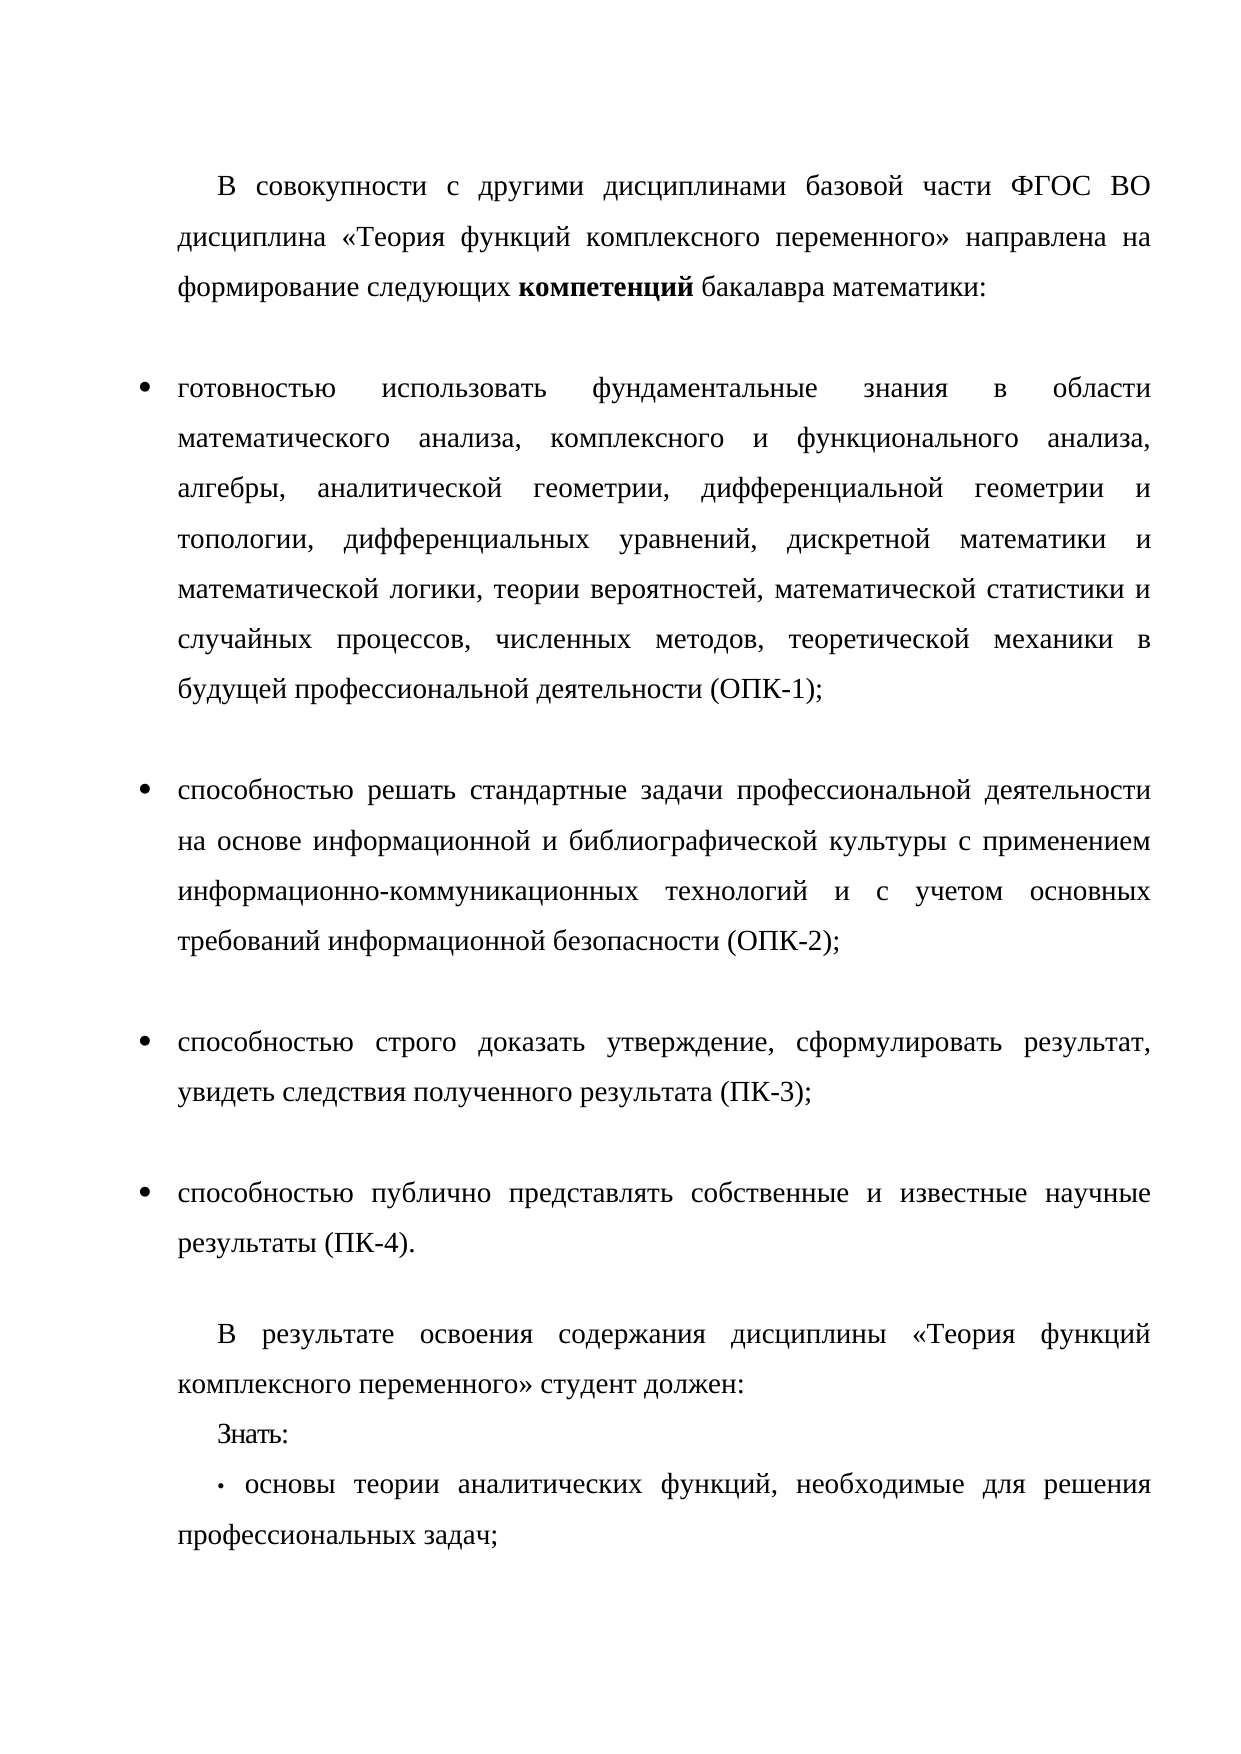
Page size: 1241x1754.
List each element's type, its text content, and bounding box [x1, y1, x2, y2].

list готовностью использовать фундаментальные знания в области математического анализа, комплексного и функционального анализа, алгебры, аналитической геометрии, дифференциальной геометрии и топологии, дифференциальных уравнений, дискретной математики и математической логики, теории вероятностей, математической статистики и случайных процессов, численных методов, теоретической механики в будущей профессиональной деятельности (ОПК-1); [140, 370, 1152, 705]
text В результате освоения содержания дисциплины «Теория функций комплексного переменного» студент должен: [177, 1316, 1152, 1399]
text Знать: [177, 1416, 1152, 1450]
list способностью решать стандартные задачи профессиональной деятельности на основе информационной и библиографической культуры с применением информационно-коммуникационных технологий и с учетом основных требований информационной безопасности (ОПК-2); [140, 772, 1152, 957]
list способностью строго доказать утверждение, сформулировать результат, увидеть следствия полученного результата (ПК-3); [140, 1024, 1152, 1108]
text В совокупности с другими дисциплинами базовой части ФГОС ВО дисциплина «Теория функций комплексного переменного» направлена на формирование следующих компетенций бакалавра математики: [177, 168, 1152, 303]
list способностью публично представлять собственные и известные научные результаты (ПК-4). [140, 1175, 1152, 1259]
list основы теории аналитических функций, необходимые для решения профессиональных задач; [177, 1467, 1152, 1551]
